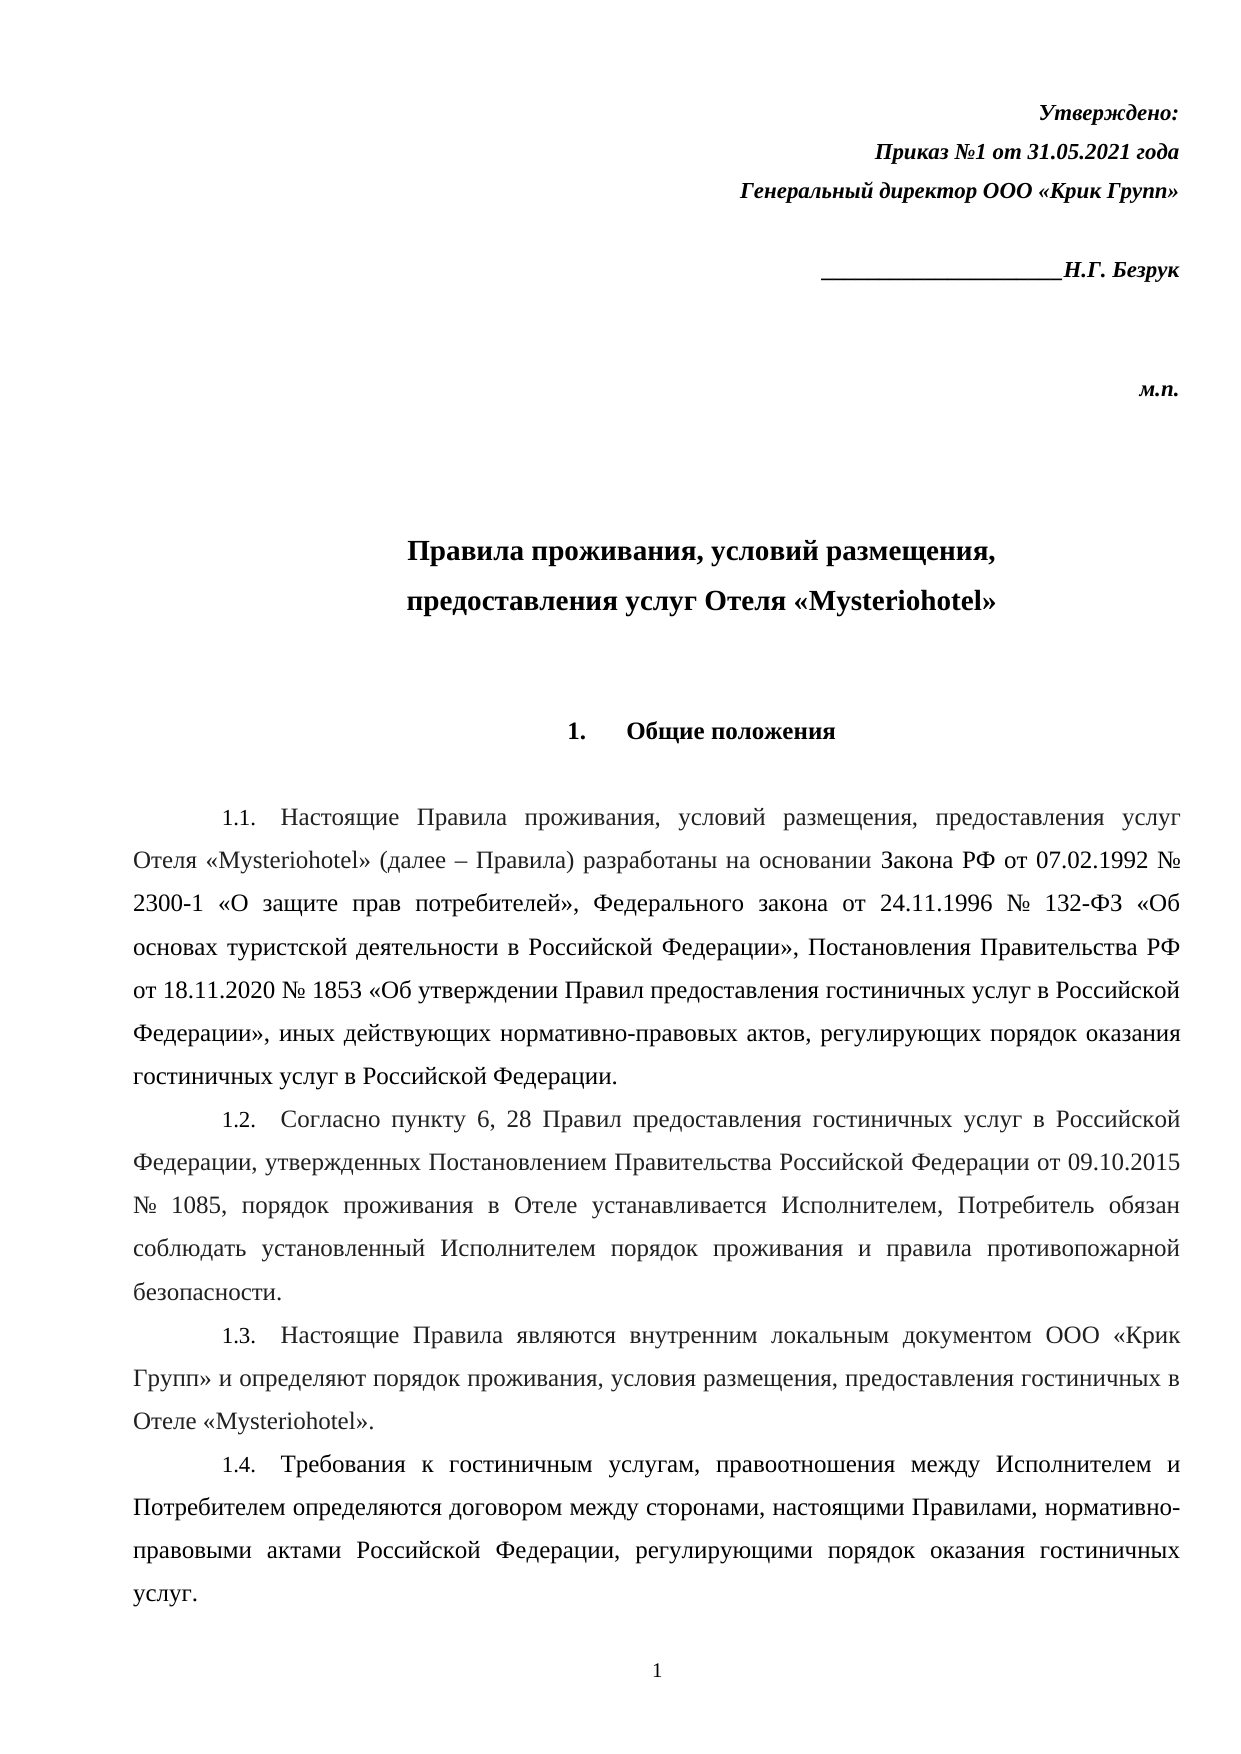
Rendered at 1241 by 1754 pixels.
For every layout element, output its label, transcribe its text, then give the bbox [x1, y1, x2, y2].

text м.п. [133, 375, 1181, 401]
text _____________________Н.Г. Безрук [133, 256, 1181, 283]
text Правила проживания, условий размещения, [133, 533, 1181, 566]
text Генеральный директор ООО «Крик Групп» [133, 177, 1181, 204]
list Настоящие Правила проживания, условий размещения, предоставления услуг Отеля «Mysteriohotel» (далее – Правила) разработаны на основании Закона РФ от 07.02.1992 № 2300-1 «О защите прав потребителей», Федерального закона от 24.11.1996 № 132-ФЗ «Об основах туристской деятельности в Российской Федерации», Постановления Правительства РФ от 18.11.2020 № 1853 «Об утверждении Правил предоставления гостиничных услуг в Российской Федерации», иных действующих нормативно-правовых актов, регулирующих порядок оказания гостиничных услуг в Российской Федерации. [133, 802, 1181, 1090]
text предоставления услуг Отеля «Mysteriohotel» [133, 583, 1181, 617]
text Утверждено: [133, 98, 1181, 125]
text Приказ №1 от 31.05.2021 года [133, 138, 1181, 164]
list Требования к гостиничным услугам, правоотношения между Исполнителем и Потребителем определяются договором между сторонами, настоящими Правилами, нормативно-правовыми актами Российской Федерации, регулирующими порядок оказания гостиничных услуг. [133, 1449, 1181, 1607]
list Настоящие Правила являются внутренним локальным документом ООО «Крик Групп» и определяют порядок проживания, условия размещения, предоставления гостиничных в Отеле «Mysteriohotel». [133, 1320, 1181, 1435]
list Общие положения [133, 716, 1181, 745]
list Согласно пункту 6, 28 Правил предоставления гостиничных услуг в Российской Федерации, утвержденных Постановлением Правительства Российской Федерации от 09.10.2015 № 1085, порядок проживания в Отеле устанавливается Исполнителем, Потребитель обязан соблюдать установленный Исполнителем порядок проживания и правила противопожарной безопасности. [133, 1104, 1181, 1305]
